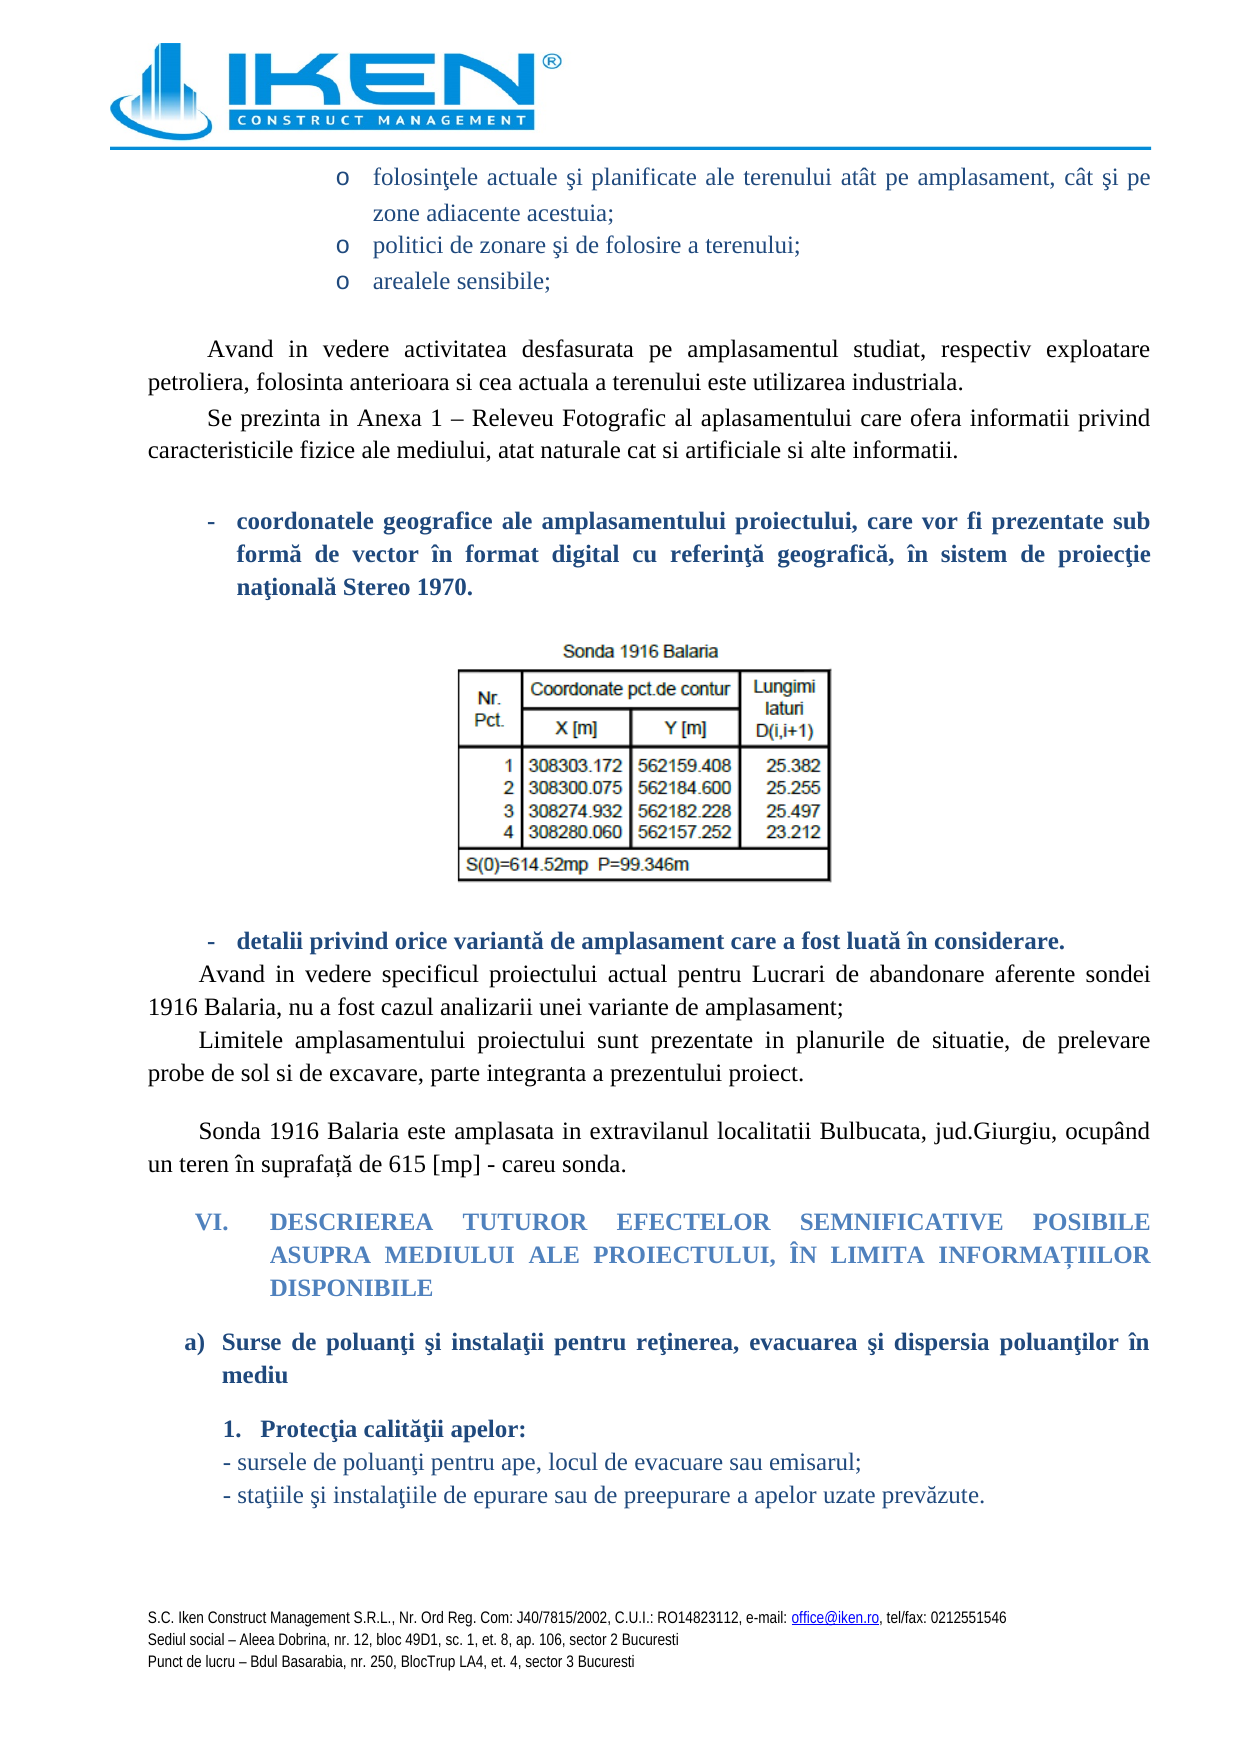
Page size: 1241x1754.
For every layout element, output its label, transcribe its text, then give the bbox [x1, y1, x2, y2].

subtitle DESCRIEREA TUTUROR EFECTELOR SEMNIFICATIVE POSIBILE ASUPRA MEDIULUI ALE PROIECTULUI, ÎN LIMITA INFORMAȚIILOR DISPONIBILE [194, 1207, 1152, 1302]
subtitle Surse de poluanţi şi instalaţii pentru reţinerea, evacuarea şi dispersia poluanţilor în mediu [184, 1327, 1152, 1389]
subtitle Protecţia calităţii apelor: [223, 1414, 1152, 1443]
text Avand in vedere specificul proiectului actual pentru Lucrari de abandonare aferente sondei 1916 Balaria, nu a fost cazul analizarii unei variante de amplasament; [148, 959, 1152, 1021]
text Avand in vedere activitatea desfasurata pe amplasamentul studiat, respectiv exploatare petroliera, folosinta anterioara si cea actuala a terenului este utilizarea industriala. [148, 334, 1152, 396]
list detalii privind orice variantă de amplasament care a fost luată în considerare. [207, 926, 1152, 955]
text - staţiile şi instalaţiile de epurare sau de preepurare a apelor uzate prevăzute. [223, 1480, 1152, 1509]
text Limitele amplasamentului proiectului sunt prezentate in planurile de situatie, de prelevare probe de sol si de excavare, parte integranta a prezentului proiect. [148, 1025, 1152, 1087]
picture [457, 637, 842, 889]
text - sursele de poluanţi pentru ape, locul de evacuare sau emisarul; [223, 1447, 1152, 1476]
list coordonatele geografice ale amplasamentului proiectului, care vor fi prezentate sub formă de vector în format digital cu referinţă geografică, în sistem de proiecţie naţională Stereo 1970. [207, 506, 1152, 601]
text Sonda 1916 Balaria este amplasata in extravilanul localitatii Bulbucata, jud.Giurgiu, ocupând un teren în suprafață de 615 [mp] - careu sonda. [148, 1116, 1152, 1178]
list politici de zonare şi de folosire a terenului; [335, 231, 1152, 261]
picture [110, 43, 1152, 150]
list arealele sensibile; [335, 266, 1152, 297]
list folosinţele actuale şi planificate ale terenului atât pe amplasament, cât şi pe zone adiacente acestuia; [335, 162, 1152, 226]
text Se prezinta in Anexa 1 – Releveu Fotografic al aplasamentului care ofera informatii privind caracteristicile fizice ale mediului, atat naturale cat si artificiale si alte informatii. [148, 403, 1152, 464]
